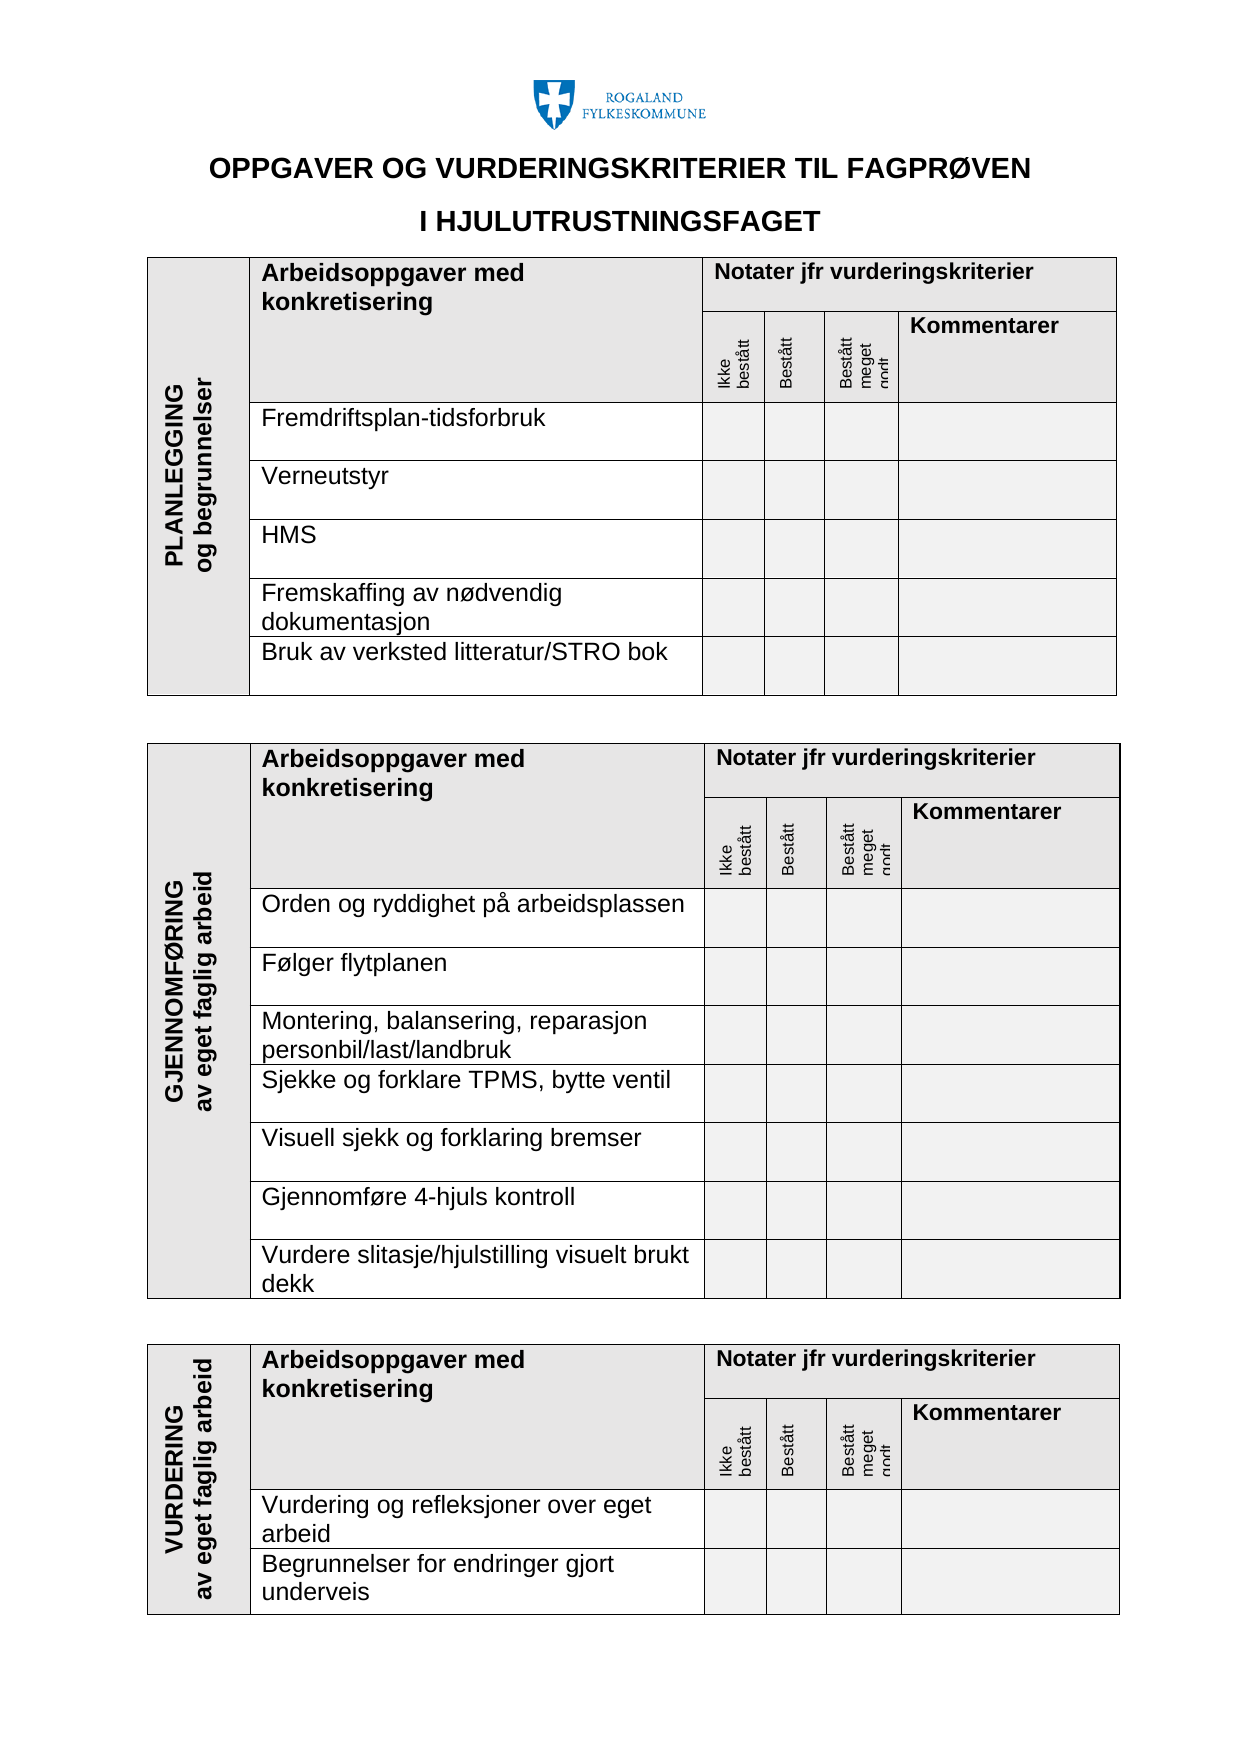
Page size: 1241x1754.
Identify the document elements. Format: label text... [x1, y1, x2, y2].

table_cell Begrunnelser for endringer gjort underveis [251, 1549, 704, 1614]
table_cell [705, 1006, 766, 1064]
text I HJULUTRUSTNINGSFAGET [148, 204, 1092, 238]
table_cell [705, 1490, 766, 1548]
table_cell Bestått [765, 312, 824, 402]
table_cell [827, 1065, 901, 1122]
table_header Arbeidsoppgaver med konkretisering [251, 744, 704, 888]
text OPPGAVER OG VURDERINGSKRITERIER TIL FAGPRØVEN [148, 151, 1092, 185]
table_cell [767, 948, 826, 1005]
table_cell [827, 1123, 901, 1181]
table_cell [767, 1065, 826, 1122]
table_cell [902, 1065, 1119, 1122]
table_cell [827, 1490, 901, 1548]
table_cell [825, 579, 898, 636]
table_cell [705, 1549, 766, 1614]
table_cell Orden og ryddighet på arbeidsplassen [251, 889, 704, 947]
table_cell [902, 948, 1119, 1005]
table_cell Bestått meget godt [825, 312, 898, 402]
table_cell [705, 1065, 766, 1122]
table_cell [827, 1240, 901, 1298]
table_cell Bestått [767, 798, 826, 888]
table_cell Gjennomføre 4-hjuls kontroll [251, 1182, 704, 1239]
table_cell [825, 461, 898, 519]
table_cell Vurdere slitasje/hjulstilling visuelt brukt dekk [251, 1240, 704, 1298]
table_cell [767, 889, 826, 947]
table_header Notater jfr vurderingskriterier [703, 258, 1116, 311]
table_cell Kommentarer [899, 312, 1116, 402]
table_header Arbeidsoppgaver med konkretisering [250, 258, 702, 402]
table_cell [767, 1123, 826, 1181]
table_header Notater jfr vurderingskriterier [705, 744, 1119, 797]
table_cell [703, 520, 764, 577]
table_header PLANLEGGING og begrunnelser [148, 258, 249, 694]
table_cell [902, 1549, 1119, 1614]
table_cell Ikke bestått [705, 798, 766, 888]
table_header Arbeidsoppgaver med konkretisering [251, 1345, 704, 1489]
table_cell Kommentarer [902, 1399, 1119, 1489]
table_cell Bestått [767, 1399, 826, 1489]
table_cell [705, 1182, 766, 1239]
picture [533, 77, 707, 133]
table_cell Visuell sjekk og forklaring bremser [251, 1123, 704, 1181]
table_cell [899, 637, 1116, 694]
table_cell [827, 1006, 901, 1064]
table_header VURDERING av eget faglig arbeid [148, 1345, 250, 1614]
table_cell [705, 889, 766, 947]
table_cell [902, 1123, 1119, 1181]
table_cell [705, 948, 766, 1005]
table_cell [767, 1006, 826, 1064]
table_cell [902, 1240, 1119, 1298]
table_cell Bestått meget godt [827, 1399, 901, 1489]
table_cell [703, 637, 764, 694]
table_header GJENNOMFØRING av eget faglig arbeid [148, 744, 250, 1239]
table_cell [703, 461, 764, 519]
table_cell Fremdriftsplan-tidsforbruk [250, 403, 702, 460]
table_cell [827, 1549, 901, 1614]
table_cell Fremskaffing av nødvendig dokumentasjon [250, 579, 702, 636]
table_cell [899, 579, 1116, 636]
table_cell [767, 1490, 826, 1548]
table_header Notater jfr vurderingskriterier [705, 1345, 1119, 1398]
table_cell Bestått meget godt [827, 798, 901, 888]
table_cell [899, 520, 1116, 577]
table_cell [767, 1182, 826, 1239]
table_cell Bruk av verksted litteratur/STRO bok [250, 637, 702, 694]
table_cell Verneutstyr [250, 461, 702, 519]
table_cell [899, 461, 1116, 519]
table_cell [902, 1182, 1119, 1239]
table_cell HMS [250, 520, 702, 577]
table_cell [899, 403, 1116, 460]
table_cell [902, 1490, 1119, 1548]
table_cell Ikke bestått [705, 1399, 766, 1489]
table_cell [827, 1182, 901, 1239]
table_cell [827, 948, 901, 1005]
table_cell [902, 889, 1119, 947]
table_cell Kommentarer [902, 798, 1119, 888]
table_cell [765, 520, 824, 577]
table_cell [827, 889, 901, 947]
table_cell [703, 579, 764, 636]
table_cell Ikke bestått [703, 312, 764, 402]
table_cell [825, 637, 898, 694]
table_cell [767, 1549, 826, 1614]
table_cell [825, 520, 898, 577]
table_cell [767, 1240, 826, 1298]
table_cell [705, 1123, 766, 1181]
table_cell [765, 461, 824, 519]
table_cell [148, 1239, 250, 1298]
table_cell Sjekke og forklare TPMS, bytte ventil [251, 1065, 704, 1122]
table_cell [703, 403, 764, 460]
table_cell Vurdering og refleksjoner over eget arbeid [251, 1490, 704, 1548]
table_cell Montering, balansering, reparasjon personbil/last/landbruk [251, 1006, 704, 1064]
table_cell [765, 579, 824, 636]
table_cell [825, 403, 898, 460]
table_cell Følger flytplanen [251, 948, 704, 1005]
table_cell [765, 637, 824, 694]
table_cell [765, 403, 824, 460]
table_cell [902, 1006, 1119, 1064]
table_cell [705, 1240, 766, 1298]
